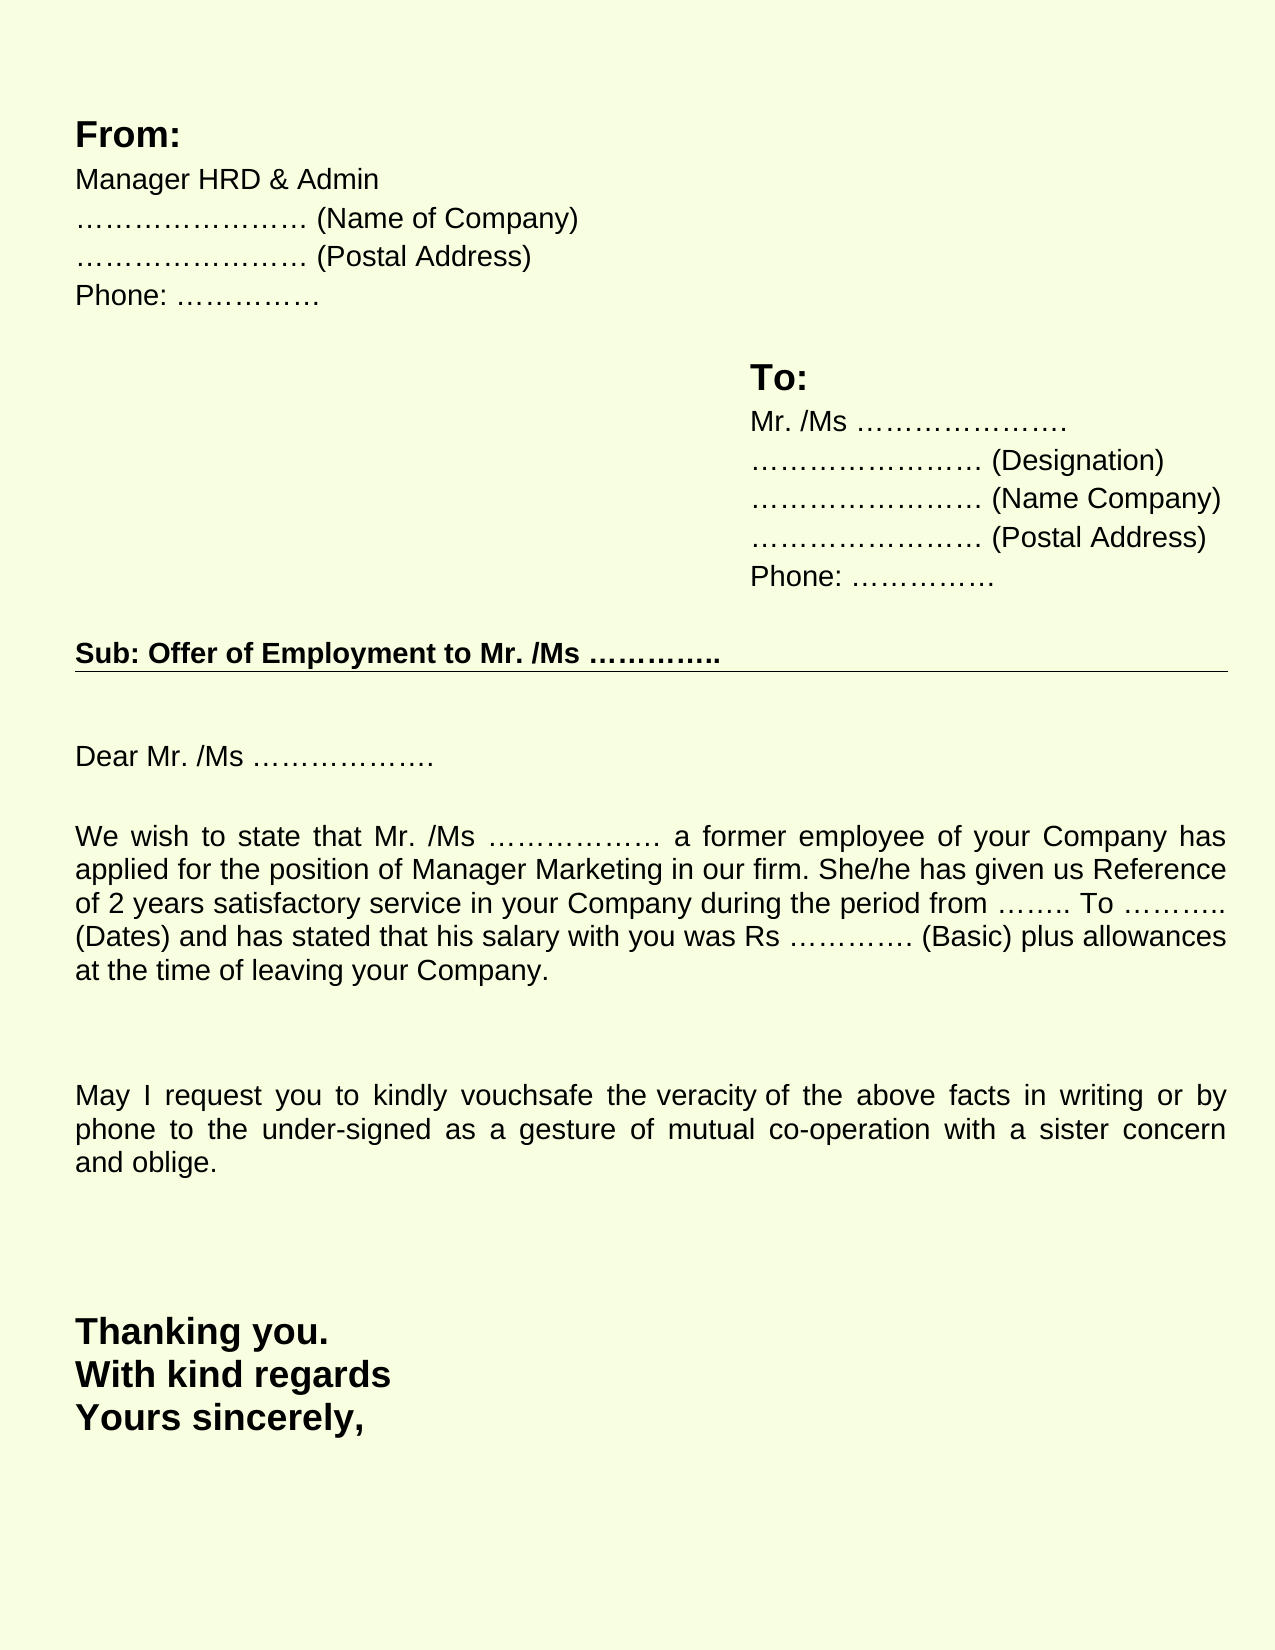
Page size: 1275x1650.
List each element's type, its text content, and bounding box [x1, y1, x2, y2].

text Dear Mr. /Ms ………………. [75, 739, 1228, 773]
text We wish to state that Mr. /Ms ……………… a former employee of your Company has applied for the position of Manager Marketing in our firm. She/he has given us Reference of 2 years satisfactory service in your Company during the period from …….. To ……….. (Dates) and has stated that his salary with you was Rs …………. (Basic) plus allowances at the time of leaving your Company. [75, 819, 1228, 987]
text May I request you to kindly vouchsafe the veracity of the above facts in writing or by phone to the under-signed as a gesture of mutual co-operation with a sister concern and oblige. [75, 1078, 1228, 1179]
text Thanking you. [75, 1309, 1228, 1352]
text …………………… (Postal Address) [75, 239, 1228, 273]
text …………………… (Name Company) [675, 481, 1228, 515]
text Sub: Offer of Employment to Mr. /Ms ………….. [75, 636, 1228, 671]
text Phone: …………… [675, 558, 1228, 592]
text Mr. /Ms …………………. [675, 404, 1228, 438]
text …………………… (Name of Company) [75, 201, 1228, 234]
text To: [675, 355, 1228, 398]
text Phone: …………… [75, 278, 1228, 311]
text With kind regards [75, 1352, 1228, 1395]
text Manager HRD & Admin [75, 162, 1228, 196]
text …………………… (Designation) [675, 443, 1228, 476]
text From: [75, 112, 1228, 156]
text Yours sincerely, [75, 1395, 1228, 1438]
text …………………… (Postal Address) [675, 520, 1228, 553]
